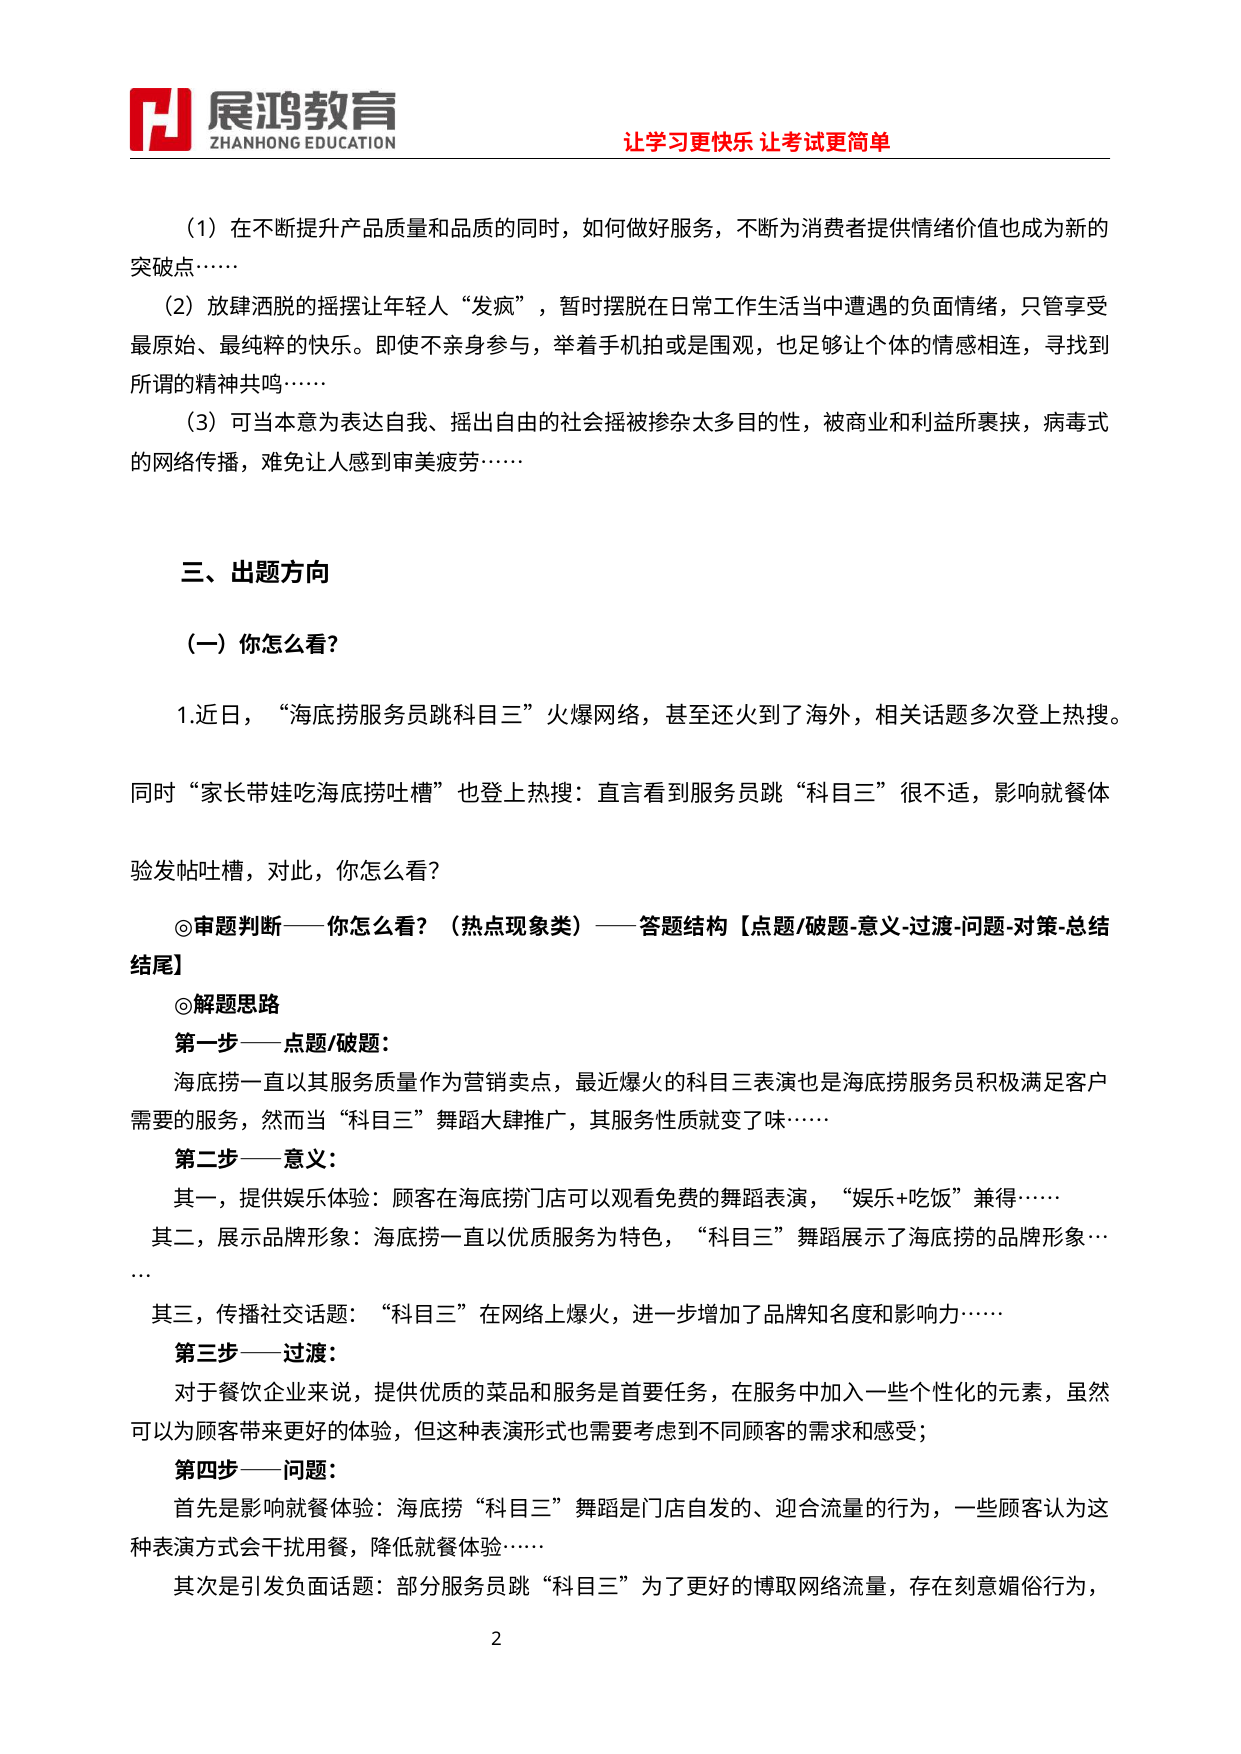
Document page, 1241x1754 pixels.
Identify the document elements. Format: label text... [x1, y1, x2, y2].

text 第一步——点题/破题： [130, 1025, 1110, 1058]
text 海底捞一直以其服务质量作为营销卖点，最近爆火的科目三表演也是海底捞服务员积极满足客户需要的服务，然而当“科目三”舞蹈大肆推广，其服务性质就变了味…… [130, 1064, 1110, 1136]
text 其三，传播社交话题：“科目三”在网络上爆火，进一步增加了品牌知名度和影响力…… [130, 1297, 1110, 1329]
text 1.近日，“海底捞服务员跳科目三”火爆网络，甚至还火到了海外，相关话题多次登上热搜。同时“家长带娃吃海底捞吐槽”也登上热搜：直言看到服务员跳“科目三”很不适，影响就餐体验发帖吐槽，对此，你怎么看？ [130, 681, 1110, 902]
text 三、出题方向 [130, 538, 1110, 603]
text 其二，展示品牌形象：海底捞一直以优质服务为特色，“科目三”舞蹈展示了海底捞的品牌形象…… [130, 1219, 1110, 1291]
text （1）在不断提升产品质量和品质的同时，如何做好服务，不断为消费者提供情绪价值也成为新的突破点…… [130, 211, 1110, 282]
text ◎解题思路 [130, 986, 1110, 1019]
text （3）可当本意为表达自我、摇出自由的社会摇被掺杂太多目的性，被商业和利益所裹挟，病毒式的网络传播，难免让人感到审美疲劳…… [130, 405, 1110, 477]
text （2）放肆洒脱的摇摆让年轻人“发疯”，暂时摆脱在日常工作生活当中遭遇的负面情绪，只管享受最原始、最纯粹的快乐。即使不亲身参与，举着手机拍或是围观，也足够让个体的情感相连，寻找到所谓的精神共鸣…… [130, 288, 1110, 399]
text 其一，提供娱乐体验：顾客在海底捞门店可以观看免费的舞蹈表演，“娱乐+吃饭”兼得…… [130, 1181, 1110, 1213]
text （一）你怎么看？ [130, 626, 1110, 659]
text ◎审题判断——你怎么看？（热点现象类）——答题结构【点题/破题-意义-过渡-问题-对策-总结结尾】 [130, 909, 1110, 980]
picture [129, 88, 396, 151]
text 第四步——问题： [130, 1452, 1110, 1485]
text 第三步——过渡： [130, 1336, 1110, 1368]
text 首先是影响就餐体验：海底捞“科目三”舞蹈是门店自发的、迎合流量的行为，一些顾客认为这种表演方式会干扰用餐，降低就餐体验…… [130, 1491, 1110, 1562]
text 对于餐饮企业来说，提供优质的菜品和服务是首要任务，在服务中加入一些个性化的元素，虽然可以为顾客带来更好的体验，但这种表演形式也需要考虑到不同顾客的需求和感受； [130, 1374, 1110, 1446]
text 其次是引发负面话题：部分服务员跳“科目三”为了更好的博取网络流量，存在刻意媚俗行为，在一定程度与传统公序良俗相悖，且可能损害服务员的身体…… [130, 1569, 1110, 1601]
text 第二步——意义： [130, 1142, 1110, 1174]
